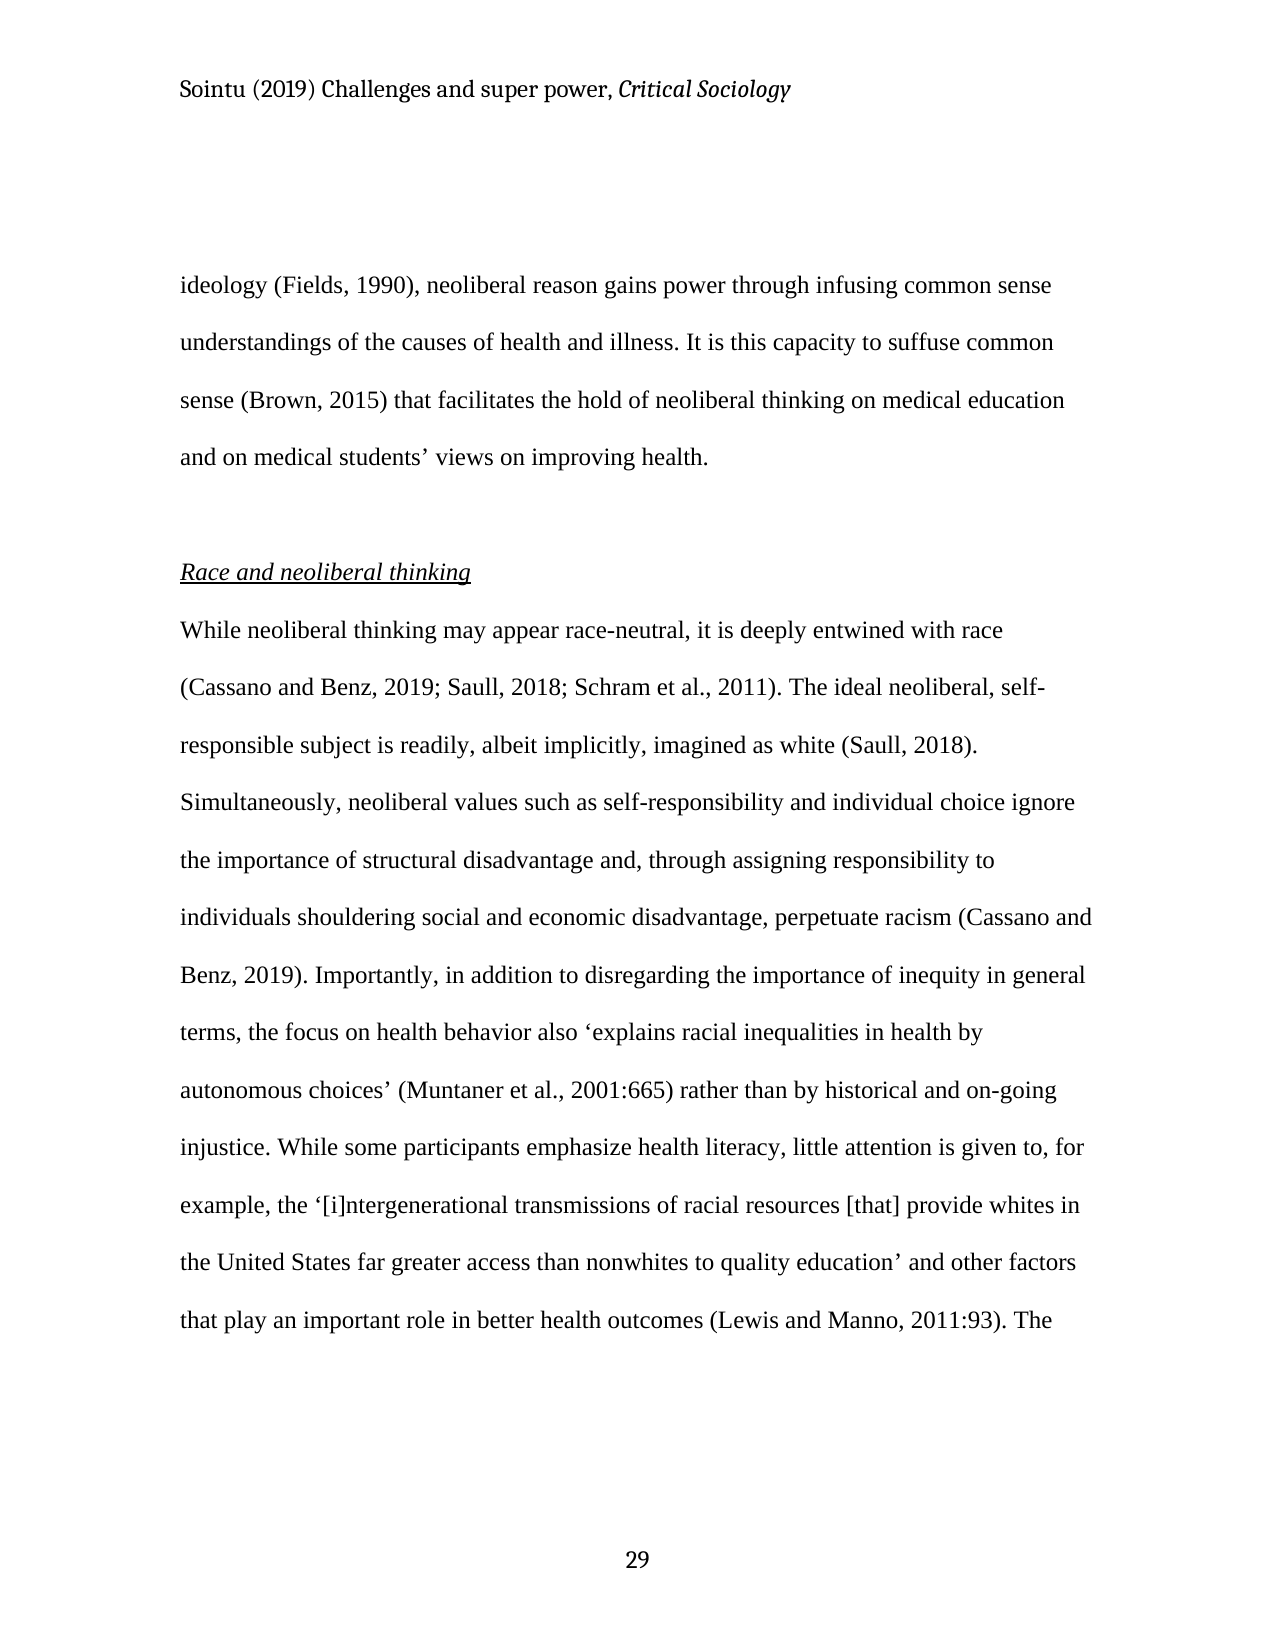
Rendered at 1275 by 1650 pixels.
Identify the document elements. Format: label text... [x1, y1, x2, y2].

subtitle Race and neoliberal thinking [180, 557, 1095, 586]
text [180, 615, 1095, 1334]
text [180, 270, 1095, 471]
